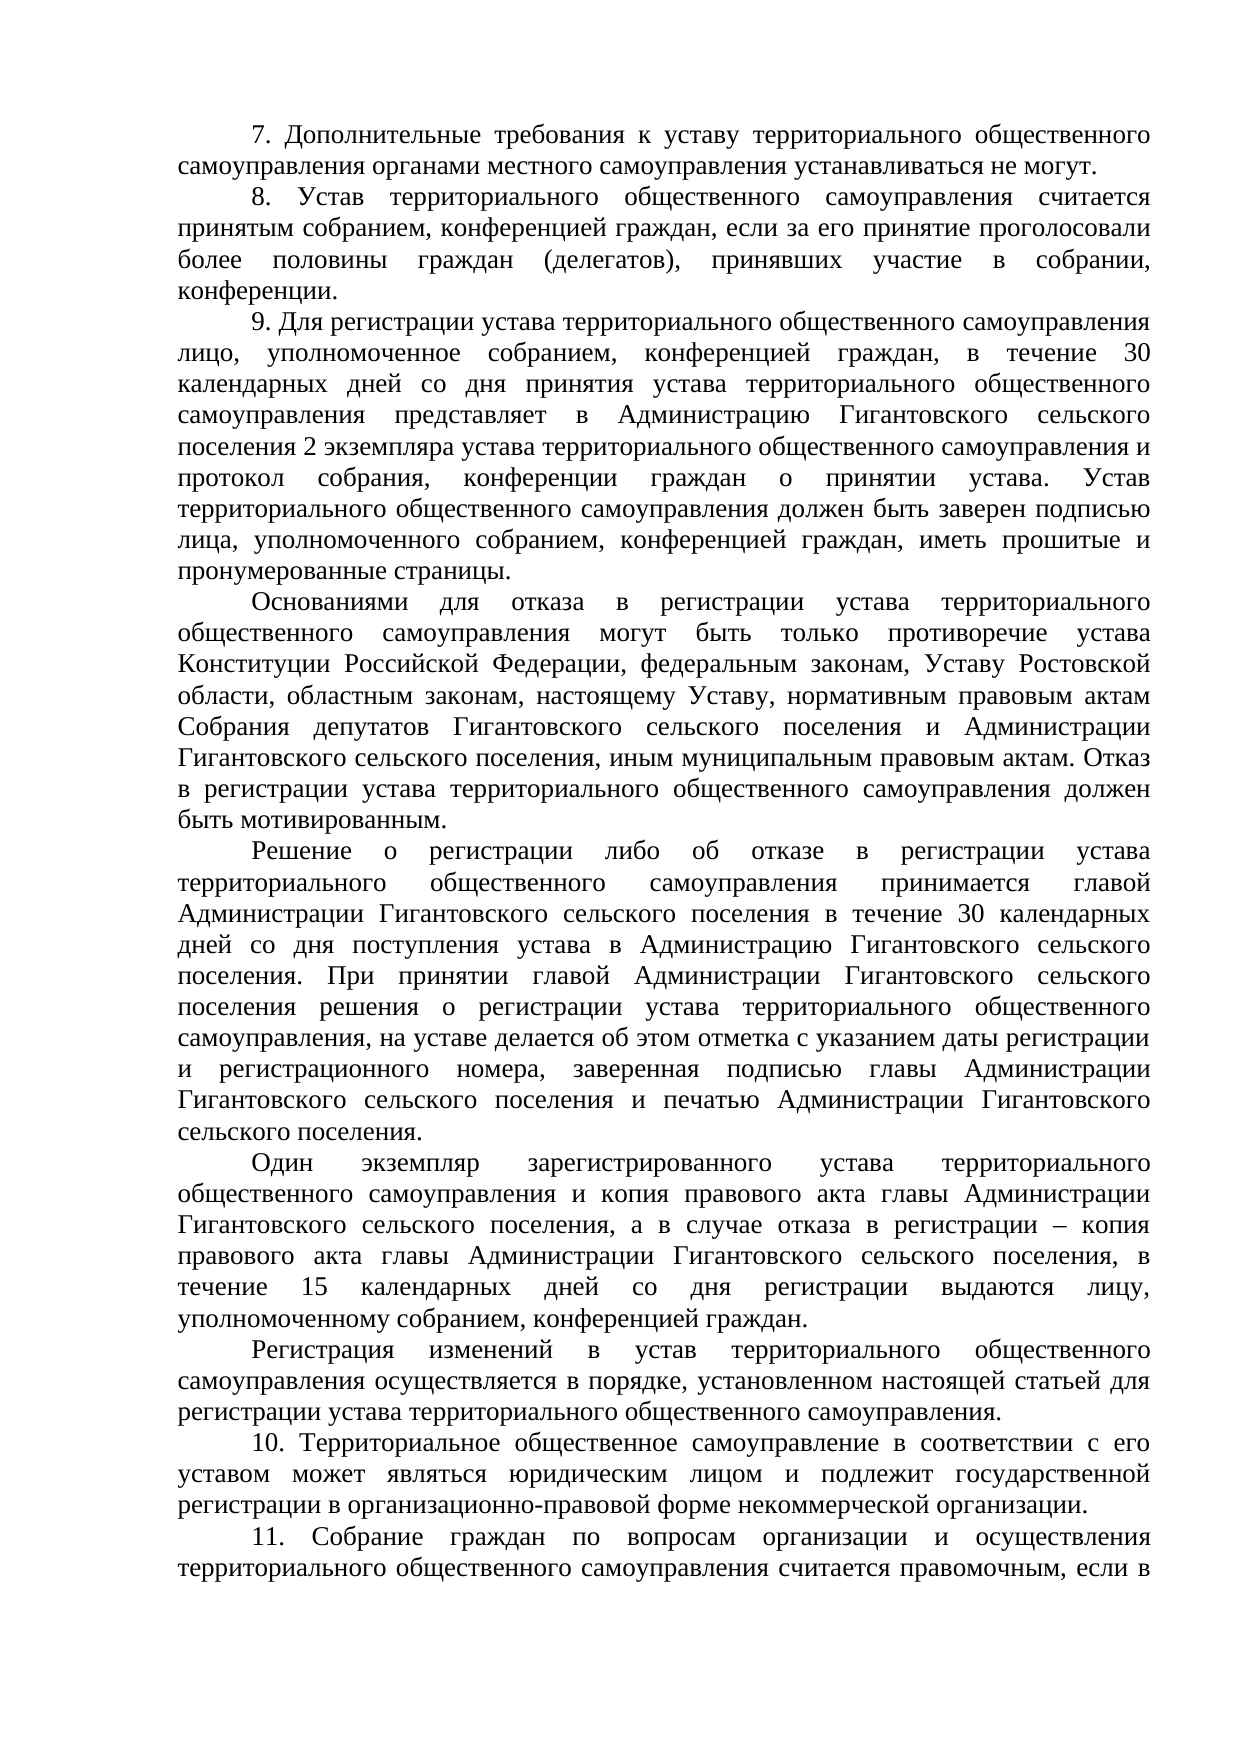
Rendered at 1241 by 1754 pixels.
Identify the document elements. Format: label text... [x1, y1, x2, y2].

text Регистрация изменений в устав территориального общественного самоуправления осуществляется в порядке, установленном настоящей статьей для регистрации устава территориального общественного самоуправления. [177, 1333, 1152, 1426]
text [177, 1520, 1152, 1582]
text Решение о регистрации либо об отказе в регистрации устава территориального общественного самоуправления принимается главой Администрации Гигантовского сельского поселения в течение 30 календарных дней со дня поступления устава в Администрацию Гигантовского сельского поселения. При принятии главой Администрации Гигантовского сельского поселения решения о регистрации устава территориального общественного самоуправления, на уставе делается об этом отметка с указанием даты регистрации и регистрационного номера, заверенная подписью главы Администрации Гигантовского сельского поселения и печатью Администрации Гигантовского сельского поселения. [177, 834, 1152, 1146]
text 8. Устав территориального общественного самоуправления считается принятым собранием, конференцией граждан, если за его принятие проголосовали более половины граждан (делегатов), принявших участие в собрании, конференции. [177, 180, 1152, 305]
text Основаниями для отказа в регистрации устава территориального общественного самоуправления могут быть только противоречие устава Конституции Российской Федерации, федеральным законам, Уставу Ростовской области, областным законам, настоящему Уставу, нормативным правовым актам Собрания депутатов Гигантовского сельского поселения и Администрации Гигантовского сельского поселения, иным муниципальным правовым актам. Отказ в регистрации устава территориального общественного самоуправления должен быть мотивированным. [177, 585, 1152, 834]
text 10. Территориальное общественное самоуправление в соответствии с его уставом может являться юридическим лицом и подлежит государственной регистрации в организационно-правовой форме некоммерческой организации. [177, 1426, 1152, 1520]
text 7. Дополнительные требования к уставу территориального общественного самоуправления органами местного самоуправления устанавливаться не могут. [177, 118, 1152, 180]
text Один экземпляр зарегистрированного устава территориального общественного самоуправления и копия правового акта главы Администрации Гигантовского сельского поселения, а в случае отказа в регистрации – копия правового акта главы Администрации Гигантовского сельского поселения, в течение 15 календарных дней со дня регистрации выдаются лицу, уполномоченному собранием, конференцией граждан. [177, 1146, 1152, 1333]
text 9. Для регистрации устава территориального общественного самоуправления лицо, уполномоченное собранием, конференцией граждан, в течение 30 календарных дней со дня принятия устава территориального общественного самоуправления представляет в Администрацию Гигантовского сельского поселения 2 экземпляра устава территориального общественного самоуправления и протокол собрания, конференции граждан о принятии устава. Устав территориального общественного самоуправления должен быть заверен подписью лица, уполномоченного собранием, конференцией граждан, иметь прошитые и пронумерованные страницы. [177, 305, 1152, 585]
